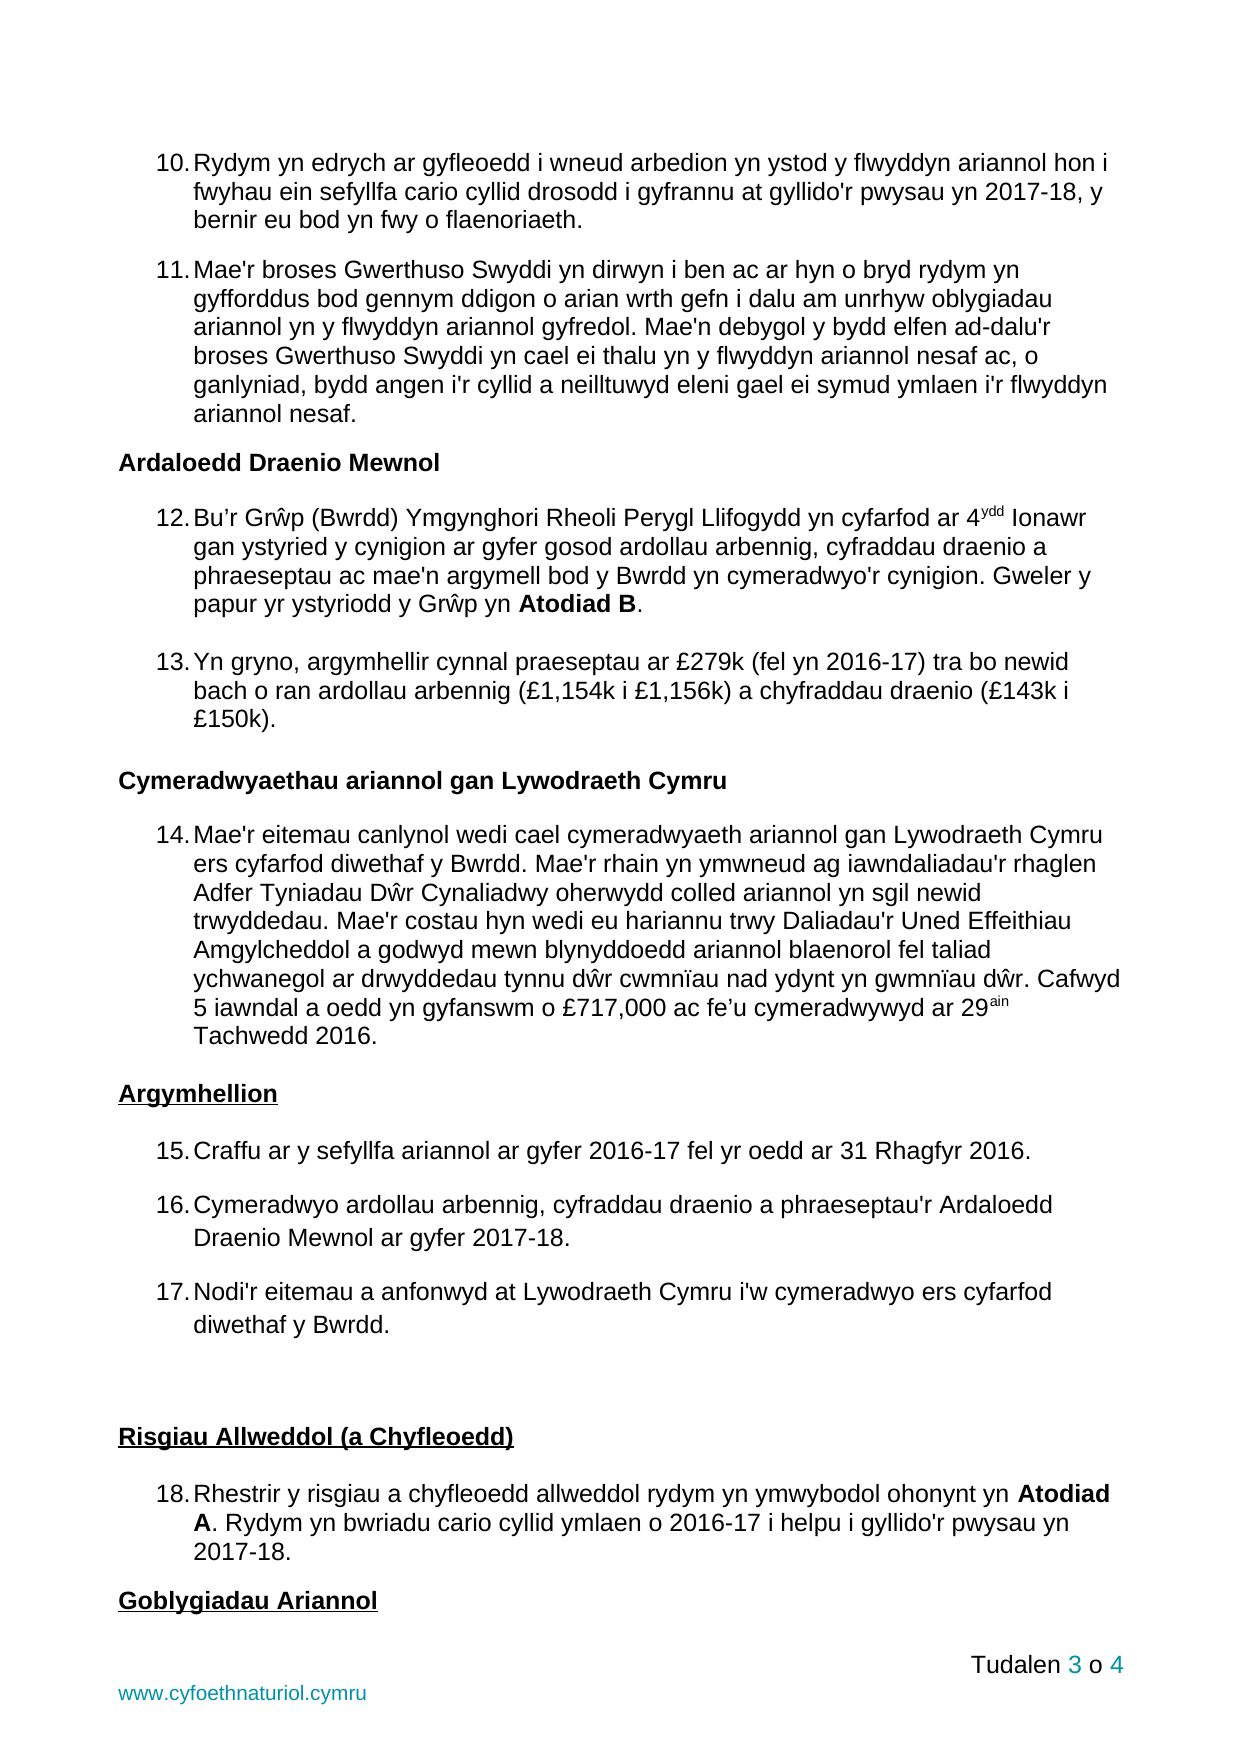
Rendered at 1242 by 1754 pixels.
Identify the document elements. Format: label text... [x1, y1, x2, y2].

list Mae'r eitemau canlynol wedi cael cymeradwyaeth ariannol gan Lywodraeth Cymru ers cyfarfod diwethaf y Bwrdd. Mae'r rhain yn ymwneud ag iawndaliadau'r rhaglen Adfer Tyniadau Dŵr Cynaliadwy oherwydd colled ariannol yn sgil newid trwyddedau. Mae'r costau hyn wedi eu hariannu trwy Daliadau'r Uned Effeithiau Amgylcheddol a godwyd mewn blynyddoedd ariannol blaenorol fel taliad ychwanegol ar drwyddedau tynnu dŵr cwmnïau nad ydynt yn gwmnïau dŵr. Cafwyd 5 iawndal a oedd yn gyfanswm o £717,000 ac fe’u cymeradwywyd ar 29ain Tachwedd 2016. [156, 820, 1123, 1050]
list Yn gryno, argymhellir cynnal praeseptau ar £279k (fel yn 2016-17) tra bo newid bach o ran ardollau arbennig (£1,154k i £1,156k) a chyfraddau draenio (£143k i £150k). [156, 647, 1123, 733]
list Rhestrir y risgiau a chyfleoedd allweddol rydym yn ymwybodol ohonynt yn Atodiad A. Rydym yn bwriadu cario cyllid ymlaen o 2016-17 i helpu i gyllido'r pwysau yn 2017-18. [156, 1479, 1123, 1565]
list Nodi'r eitemau a anfonwyd at Lywodraeth Cymru i'w cymeradwyo ers cyfarfod diwethaf y Bwrdd. [156, 1277, 1123, 1339]
list Rydym yn edrych ar gyfleoedd i wneud arbedion yn ystod y flwyddyn ariannol hon i fwyhau ein sefyllfa cario cyllid drosodd i gyfrannu at gyllido'r pwysau yn 2017-18, y bernir eu bod yn fwy o flaenoriaeth. [156, 148, 1123, 234]
text Risgiau Allweddol (a Chyfleoedd) [118, 1421, 1123, 1450]
list Mae'r broses Gwerthuso Swyddi yn dirwyn i ben ac ar hyn o bryd rydym yn gyfforddus bod gennym ddigon o arian wrth gefn i dalu am unrhyw oblygiadau ariannol yn y flwyddyn ariannol gyfredol. Mae'n debygol y bydd elfen ad-dalu'r broses Gwerthuso Swyddi yn cael ei thalu yn y flwyddyn ariannol nesaf ac, o ganlyniad, bydd angen i'r cyllid a neilltuwyd eleni gael ei symud ymlaen i'r flwyddyn ariannol nesaf. [156, 255, 1123, 427]
list Bu’r Grŵp (Bwrdd) Ymgynghori Rheoli Perygl Llifogydd yn cyfarfod ar 4ydd Ionawr gan ystyried y cynigion ar gyfer gosod ardollau arbennig, cyfraddau draenio a phraeseptau ac mae'n argymell bod y Bwrdd yn cymeradwyo'r cynigion. Gweler y papur yr ystyriodd y Grŵp yn Atodiad B. [156, 503, 1123, 618]
text Ardaloedd Draenio Mewnol [118, 448, 1123, 477]
list Craffu ar y sefyllfa ariannol ar gyfer 2016-17 fel yr oedd ar 31 Rhagfyr 2016. [156, 1136, 1123, 1165]
list Cymeradwyaethau ariannol gan Lywodraeth Cymru [118, 733, 1123, 795]
text Argymhellion [118, 1079, 1123, 1108]
list Cymeradwyo ardollau arbennig, cyfraddau draenio a phraeseptau'r Ardaloedd Draenio Mewnol ar gyfer 2017-18. [156, 1190, 1123, 1252]
text Goblygiadau Ariannol [118, 1586, 1123, 1615]
